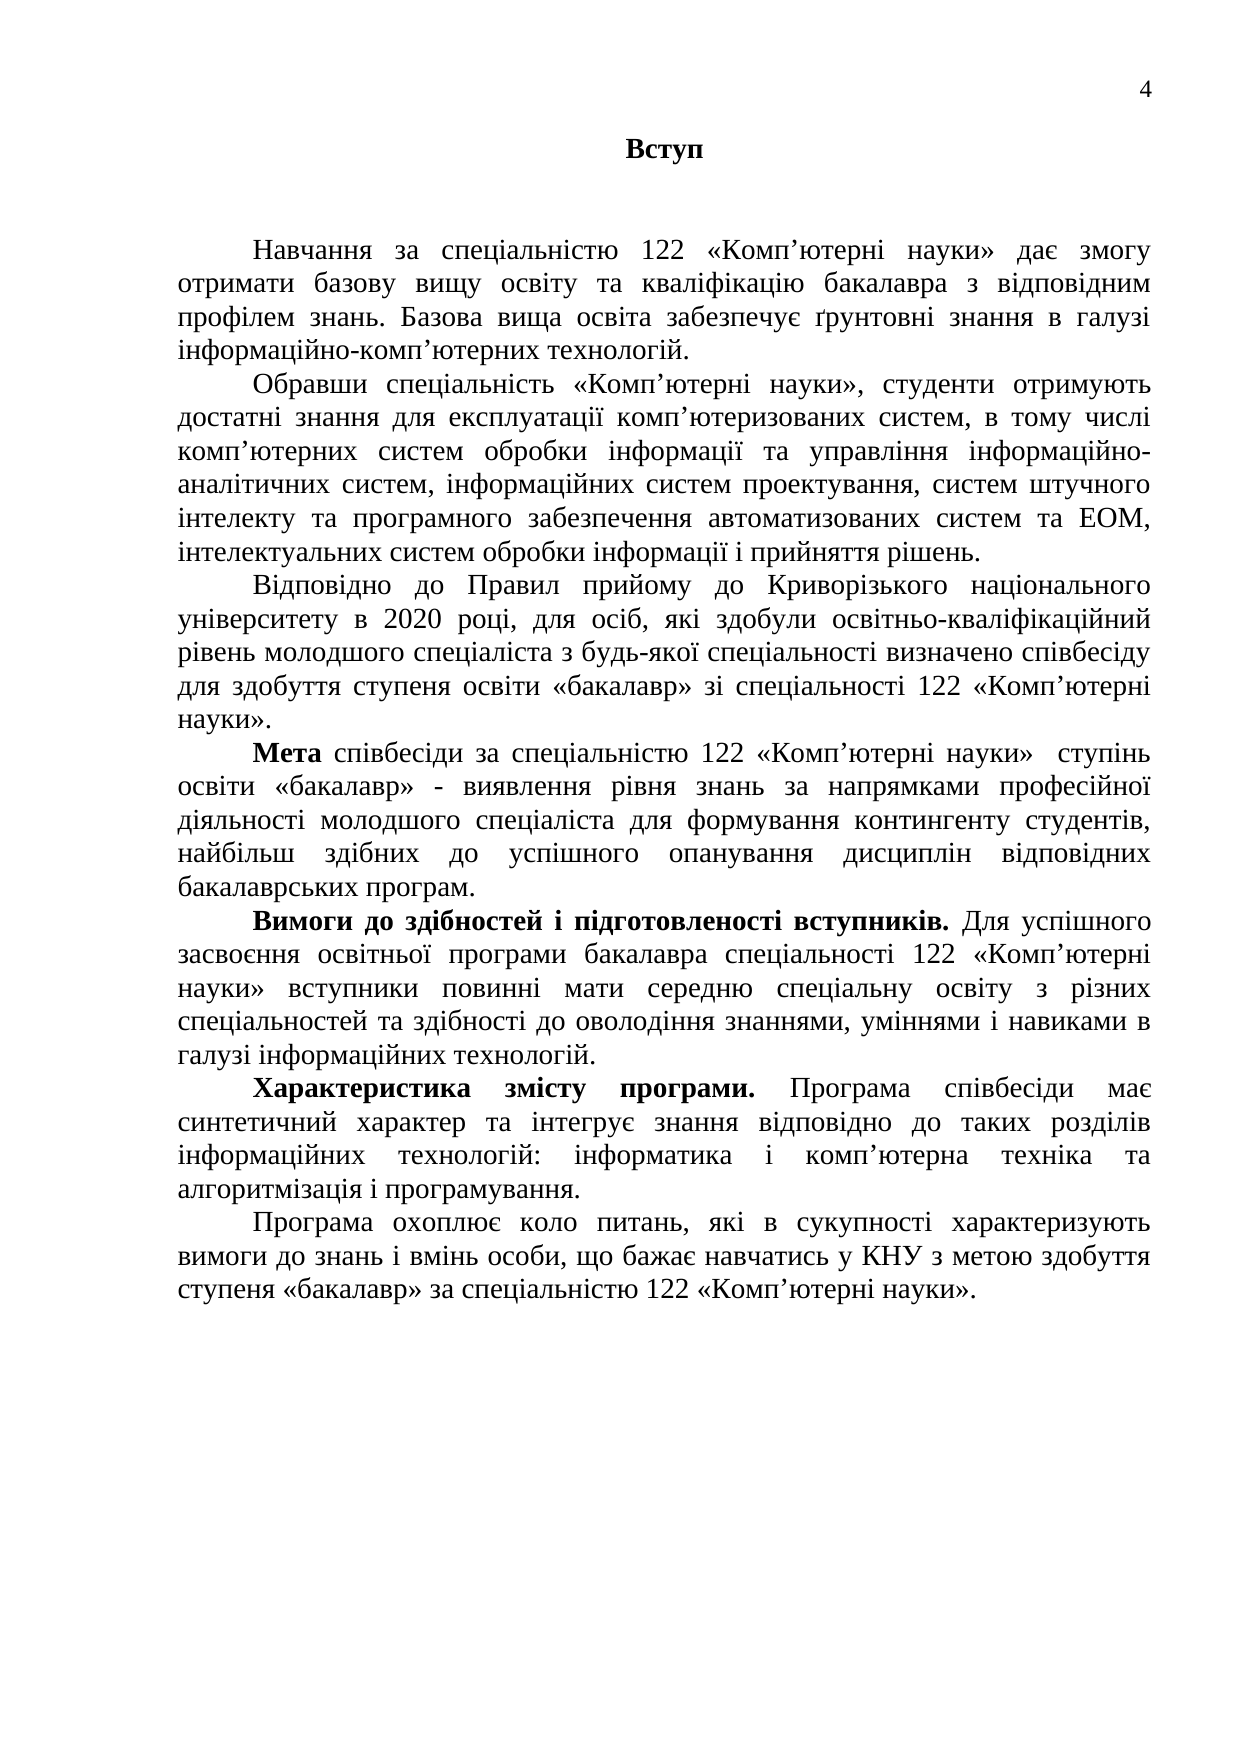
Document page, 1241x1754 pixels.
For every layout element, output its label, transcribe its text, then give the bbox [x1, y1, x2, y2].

text Обравши спеціальність «Комп’ютерні науки», студенти отримують достатні знання для експлуатації комп’ютеризованих систем, в тому числі комп’ютерних систем обробки інформації та управління інформаційно-аналітичних систем, інформаційних систем проектування, систем штучного інтелекту та програмного забезпечення автоматизованих систем та ЕОМ, інтелектуальних систем обробки інформації і прийняття рішень. [177, 366, 1152, 567]
text Вимоги до здібностей і підготовленості вступників. Для успішного засвоєння освітньої програми бакалавра спеціальності 122 «Комп’ютерні науки» вступники повинні мати середню спеціальну освіту з різних спеціальностей та здібності до оволодіння знаннями, уміннями і навиками в галузі інформаційних технологій. [177, 903, 1152, 1070]
text Програма охоплює коло питань, які в сукупності характеризують вимоги до знань і вмінь особи, що бажає навчатись у КНУ з метою здобуття ступеня «бакалавр» за спеціальністю 122 «Комп’ютерні науки». [177, 1204, 1152, 1305]
text Мета співбесіди за спеціальністю 122 «Комп’ютерні науки» ступінь освіти «бакалавр» - виявлення рівня знань за напрямками професійної діяльності молодшого спеціаліста для формування контингенту студентів, найбільш здібних до успішного опанування дисциплін відповідних бакалаврських програм. [177, 735, 1152, 903]
text Вступ [177, 131, 1152, 165]
text Характеристика змісту програми. Програма співбесіди має синтетичний характер та інтегрує знання відповідно до таких розділів інформаційних технологій: інформатика і комп’ютерна техніка та алгоритмізація і програмування. [177, 1070, 1152, 1204]
text Навчання за спеціальністю 122 «Комп’ютерні науки» дає змогу отримати базову вищу освіту та кваліфікацію бакалавра з відповідним профілем знань. Базова вища освіта забезпечує ґрунтовні знання в галузі інформаційно-комп’ютерних технологій. [177, 232, 1152, 366]
text Відповідно до Правил прийому до Криворізького національного університету в 2020 році, для осіб, які здобули освітньо-кваліфікаційний рівень молодшого спеціаліста з будь-якої спеціальності визначено співбесіду для здобуття ступеня освіти «бакалавр» зі спеціальності 122 «Комп’ютерні науки». [177, 567, 1152, 735]
